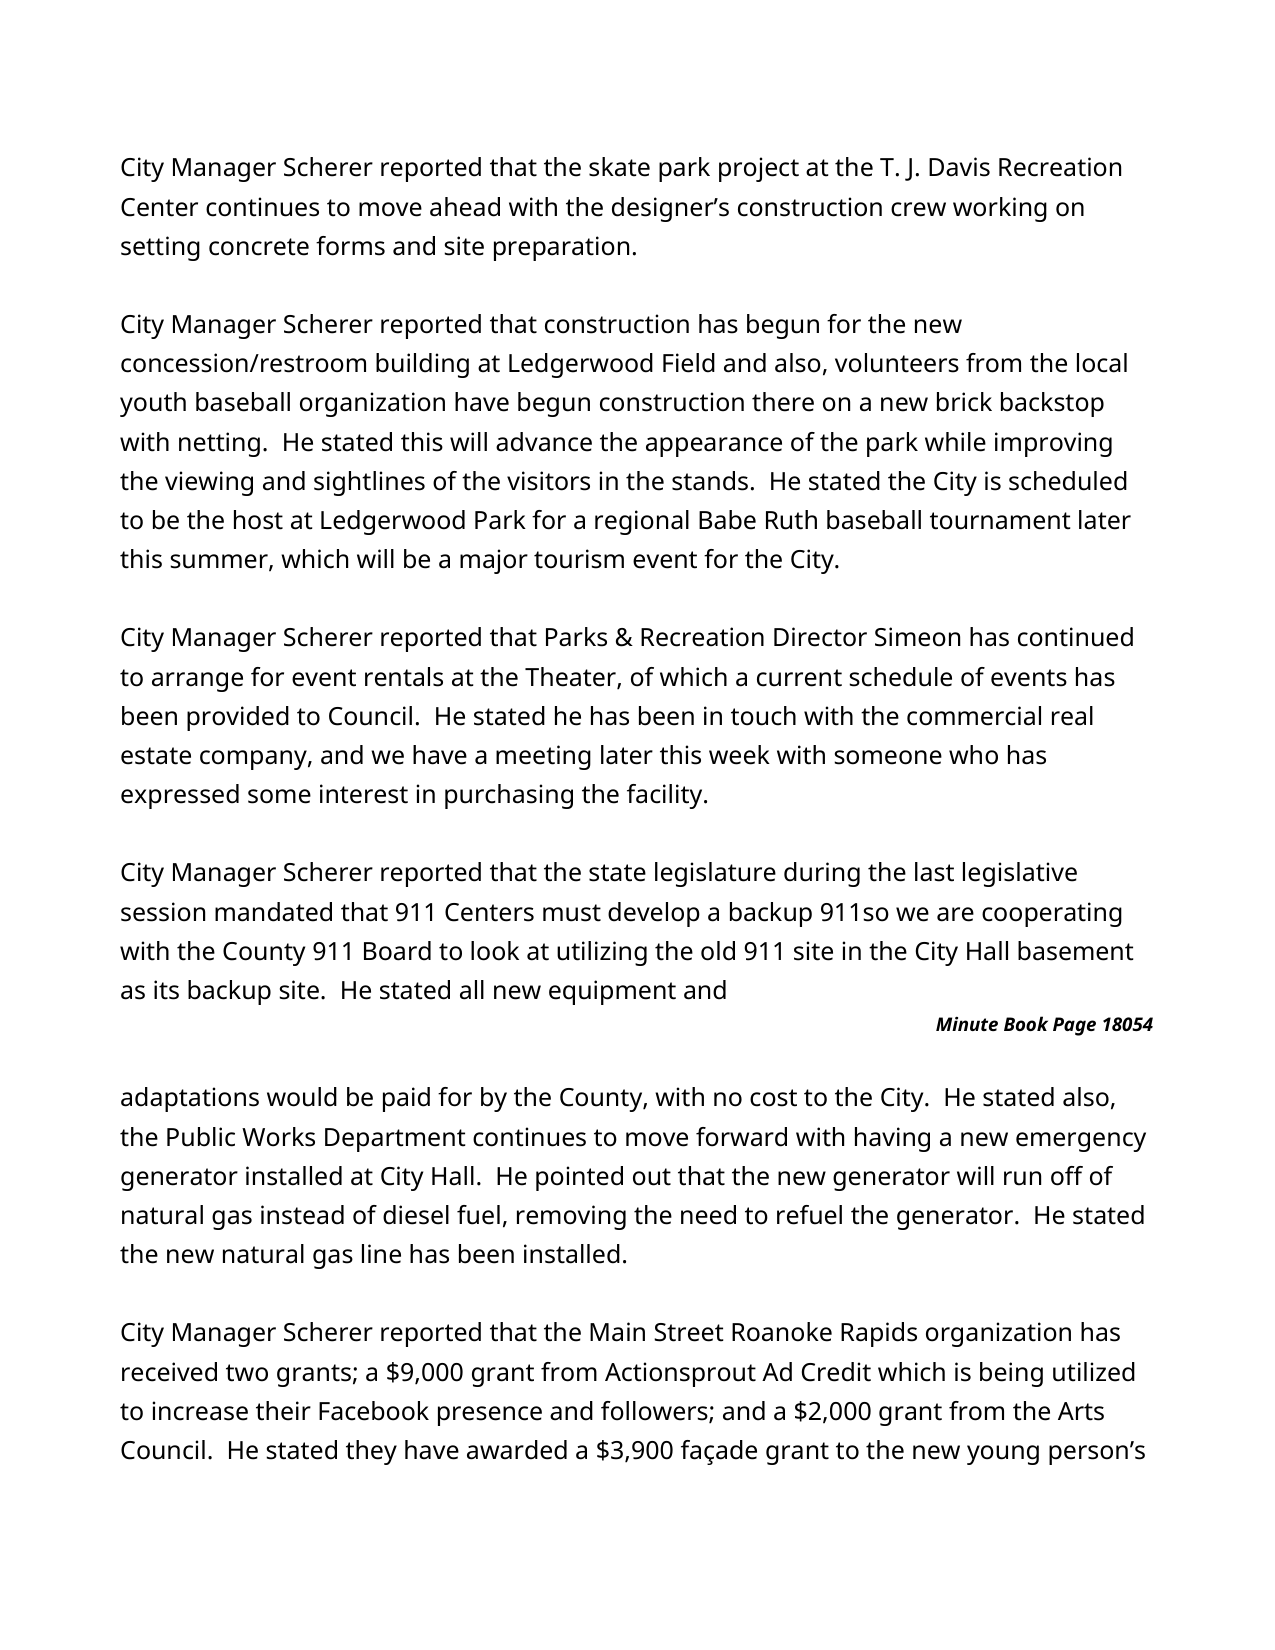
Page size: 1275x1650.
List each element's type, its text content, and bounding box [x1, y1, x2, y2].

list City Manager Scherer reported that Parks & Recreation Director Simeon has continued to arrange for event rentals at the Theater, of which a current schedule of events has been provided to Council. He stated he has been in touch with the commercial real estate company, and we have a meeting later this week with someone who has expressed some interest in purchasing the facility. [120, 620, 1155, 811]
list City Manager Scherer reported that the state legislature during the last legislative session mandated that 911 Centers must develop a backup 911so we are cooperating with the County 911 Board to look at utilizing the old 911 site in the City Hall basement as its backup site. He stated all new equipment and [120, 855, 1155, 1007]
list City Manager Scherer reported that construction has begun for the new concession/restroom building at Ledgerwood Field and also, volunteers from the local youth baseball organization have begun construction there on a new brick backstop with netting. He stated this will advance the appearance of the park while improving the viewing and sightlines of the visitors in the stands. He stated the City is scheduled to be the host at Ledgerwood Park for a regional Babe Ruth baseball tournament later this summer, which will be a major tourism event for the City. [120, 307, 1155, 576]
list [120, 1315, 1155, 1467]
list Minute Book Page 18054 [195, 1012, 1155, 1037]
list City Manager Scherer reported that the skate park project at the T. J. Davis Recreation Center continues to move ahead with the designer’s construction crew working on setting concrete forms and site preparation. [120, 150, 1155, 262]
list adaptations would be paid for by the County, with no cost to the City. He stated also, the Public Works Department continues to move forward with having a new emergency generator installed at City Hall. He pointed out that the new generator will run off of natural gas instead of diesel fuel, removing the need to refuel the generator. He stated the new natural gas line has been installed. [120, 1080, 1155, 1271]
